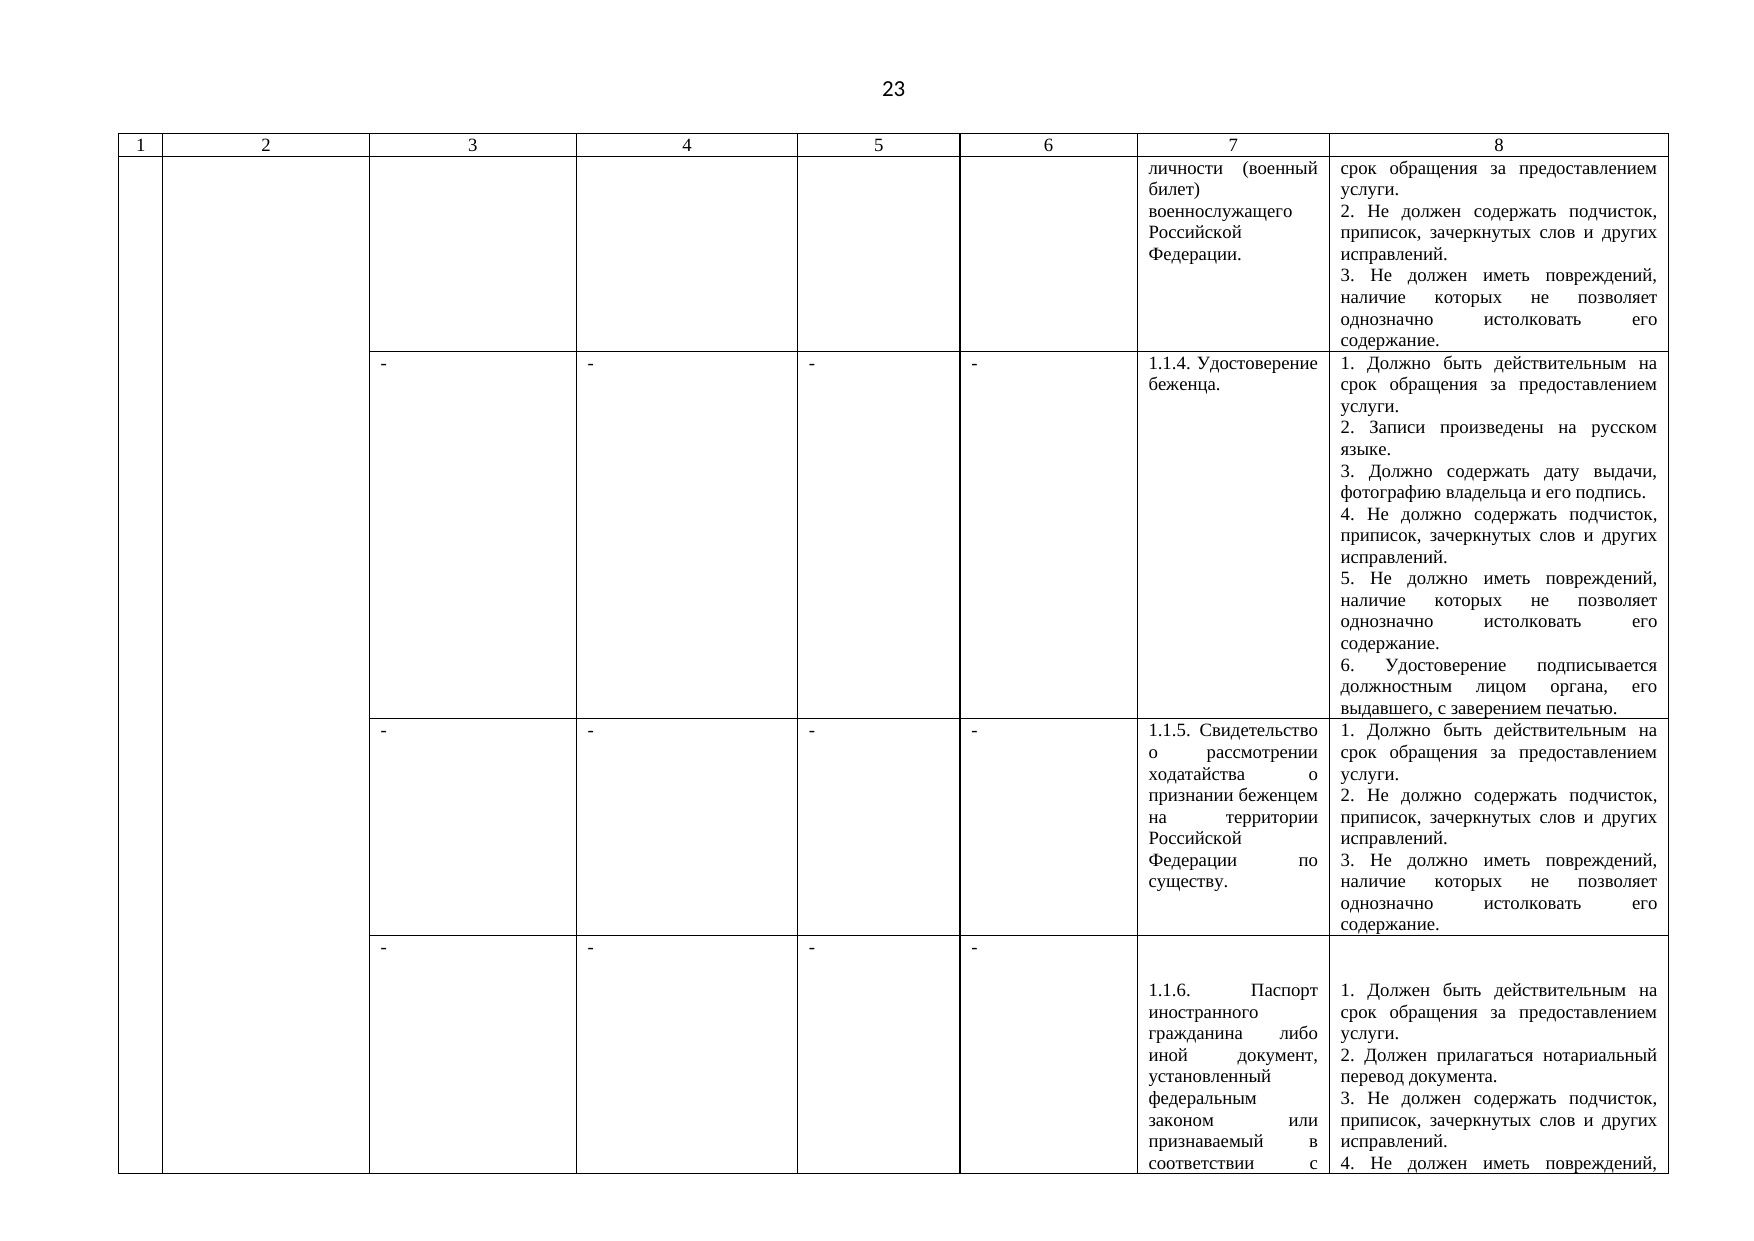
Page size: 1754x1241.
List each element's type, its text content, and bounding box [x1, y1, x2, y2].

table_cell - [577, 936, 797, 1173]
table_cell - [577, 719, 797, 935]
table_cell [1330, 157, 1668, 351]
table_cell - [370, 157, 576, 351]
table_header 5 [798, 134, 959, 156]
table_header 8 [1330, 134, 1668, 156]
table_cell - [961, 936, 1137, 1173]
table_cell - [370, 352, 576, 718]
table_header 3 [370, 134, 576, 156]
table_cell 1.1.5. Свидетельство о рассмотрении ходатайства о признании беженцем на территории Российской Федерации по существу. [1138, 719, 1329, 935]
table_header 2 [163, 134, 369, 156]
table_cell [1138, 157, 1329, 351]
table_header 6 [961, 134, 1137, 156]
table_cell - [798, 719, 959, 935]
table_cell - [961, 352, 1137, 718]
table_cell - [577, 352, 797, 718]
table_header 4 [577, 134, 797, 156]
table_cell 1.1.4. Удостоверение беженца. [1138, 352, 1329, 718]
table_header 7 [1138, 134, 1329, 156]
table_header 1 [119, 134, 162, 156]
table_cell - [961, 719, 1137, 935]
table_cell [1138, 936, 1329, 1173]
table_cell - [577, 157, 797, 351]
table_cell - [961, 157, 1137, 351]
table_cell - [798, 936, 959, 1173]
table_cell - [370, 719, 576, 935]
table_cell - [370, 936, 576, 1173]
table_cell - [798, 352, 959, 718]
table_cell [1330, 936, 1668, 1173]
table_cell - [798, 157, 959, 351]
table_cell 1. Должно быть действительным на срок обращения за предоставлением услуги. 2. Записи произведены на русском языке. 3. Должно содержать дату выдачи, фотографию владельца и его подпись. 4. Не должно содержать подчисток, приписок, зачеркнутых слов и других исправлений. 5. Не должно иметь повреждений, наличие которых не позволяет однозначно истолковать его содержание. 6. Удостоверение подписывается должностным лицом органа, его выдавшего, с заверением печатью. [1330, 352, 1668, 718]
